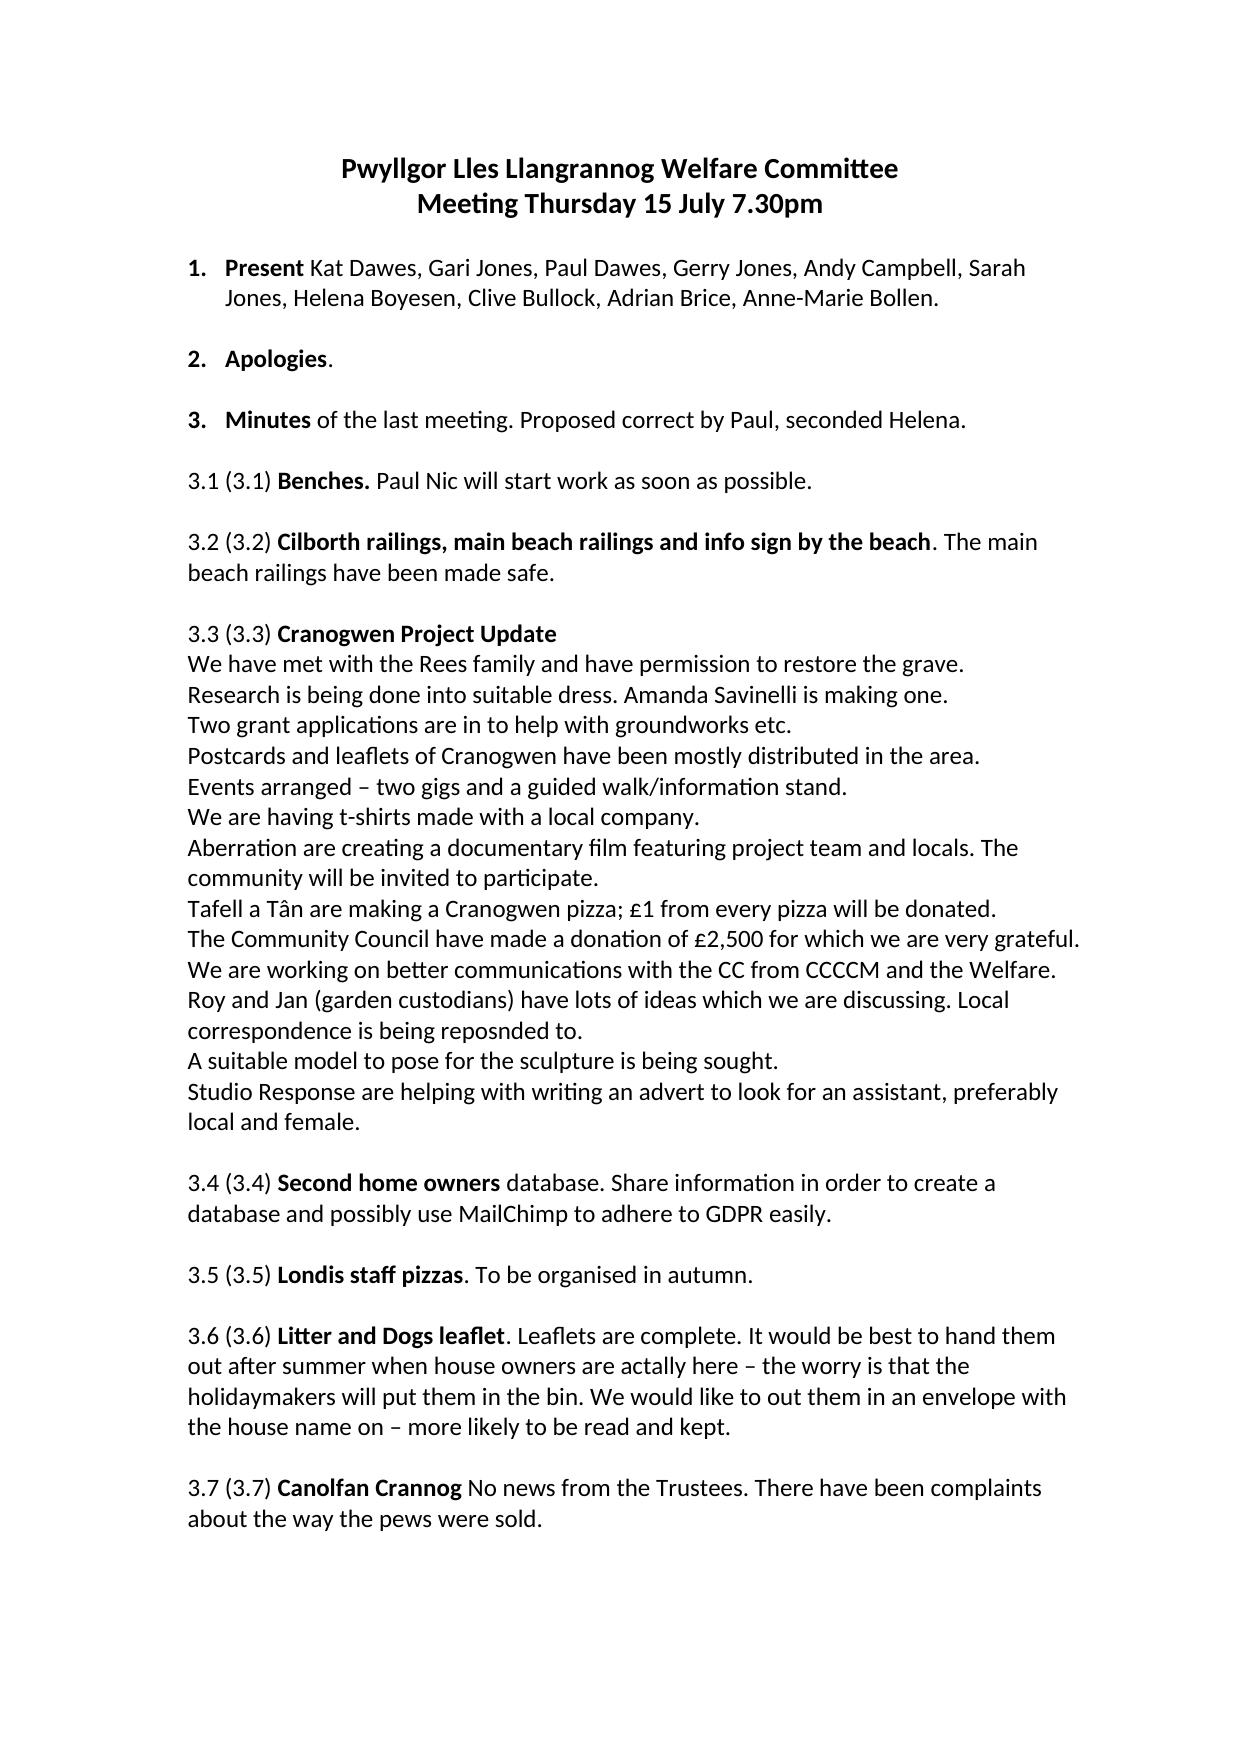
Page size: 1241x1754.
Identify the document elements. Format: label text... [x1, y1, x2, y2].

text 3.3 (3.3) Cranogwen Project Update [187, 618, 1090, 648]
text The Community Council have made a donation of £2,500 for which we are very grateful. We are working on better communications with the CC from CCCCM and the Welfare. [187, 923, 1090, 984]
text 3.6 (3.6) Litter and Dogs leaflet. Leaflets are complete. It would be best to hand them out after summer when house owners are actally here – the worry is that the holidaymakers will put them in the bin. We would like to out them in an envelope with the house name on – more likely to be read and kept. [187, 1320, 1090, 1442]
text Two grant applications are in to help with groundworks etc. [187, 709, 1090, 740]
text 3.7 (3.7) Canolfan Crannog No news from the Trustees. There have been complaints about the way the pews were sold. [187, 1473, 1090, 1534]
text Meeting Thursday 15 July 7.30pm [150, 186, 1090, 221]
text Postcards and leaflets of Cranogwen have been mostly distributed in the area. [187, 740, 1090, 771]
text 3.1 (3.1) Benches. Paul Nic will start work as soon as possible. [187, 465, 1090, 496]
list Apologies. [187, 343, 1090, 374]
list Minutes of the last meeting. Proposed correct by Paul, seconded Helena. [187, 404, 1090, 435]
text We are having t-shirts made with a local company. [187, 801, 1090, 832]
text Tafell a Tân are making a Cranogwen pizza; £1 from every pizza will be donated. [187, 893, 1090, 923]
text Roy and Jan (garden custodians) have lots of ideas which we are discussing. Local correspondence is being reposnded to. [187, 984, 1090, 1045]
text Research is being done into suitable dress. Amanda Savinelli is making one. [187, 679, 1090, 709]
text A suitable model to pose for the sculpture is being sought. [187, 1045, 1090, 1076]
text Pwyllgor Lles Llangrannog Welfare Committee [150, 150, 1090, 186]
text 3.2 (3.2) Cilborth railings, main beach railings and info sign by the beach. The main beach railings have been made safe. [187, 526, 1090, 587]
text 3.5 (3.5) Londis staff pizzas. To be organised in autumn. [187, 1259, 1090, 1289]
list Present Kat Dawes, Gari Jones, Paul Dawes, Gerry Jones, Andy Campbell, Sarah Jones, Helena Boyesen, Clive Bullock, Adrian Brice, Anne-Marie Bollen. [187, 252, 1090, 313]
text Aberration are creating a documentary film featuring project team and locals. The community will be invited to participate. [187, 832, 1090, 893]
text 3.4 (3.4) Second home owners database. Share information in order to create a database and possibly use MailChimp to adhere to GDPR easily. [187, 1167, 1090, 1228]
text Studio Response are helping with writing an advert to look for an assistant, preferably local and female. [187, 1076, 1090, 1137]
text Events arranged – two gigs and a guided walk/information stand. [187, 771, 1090, 801]
text We have met with the Rees family and have permission to restore the grave. [187, 648, 1090, 679]
